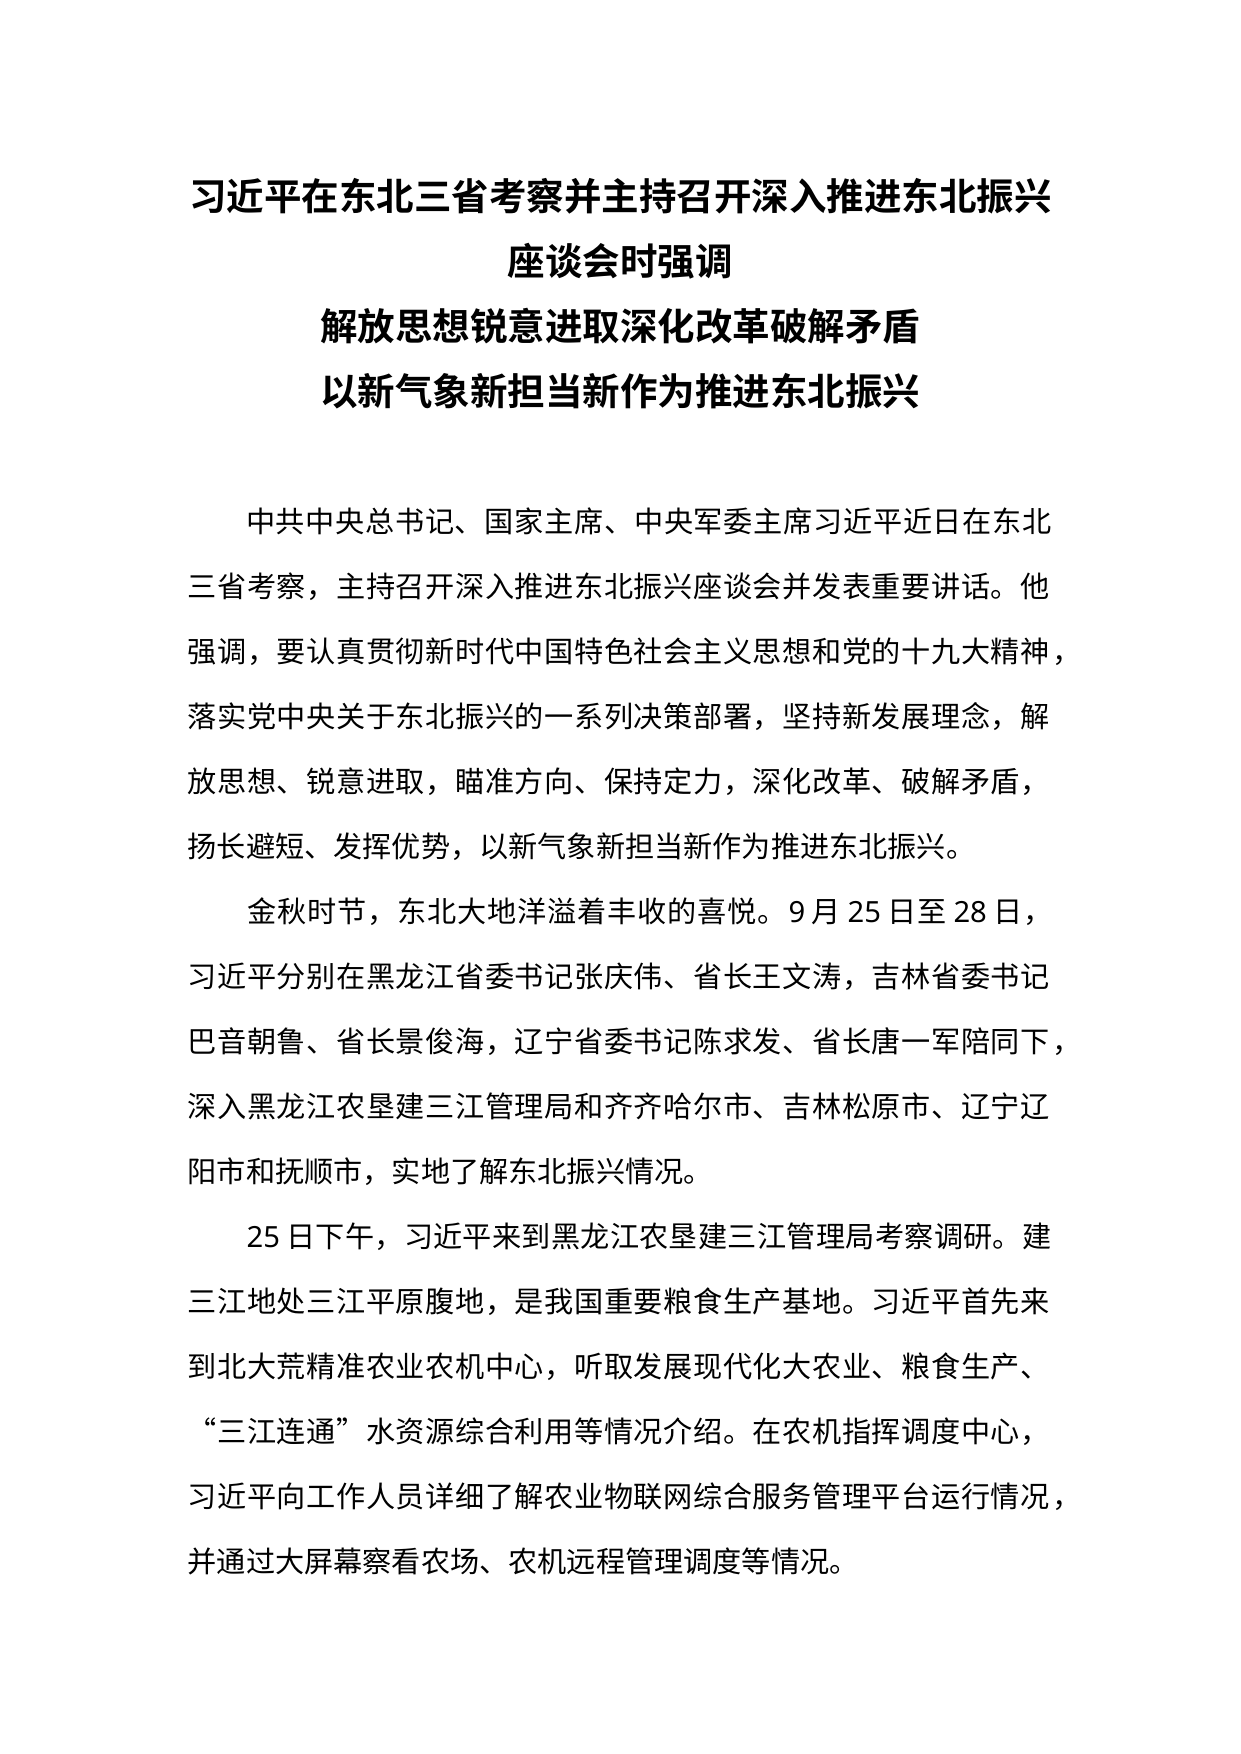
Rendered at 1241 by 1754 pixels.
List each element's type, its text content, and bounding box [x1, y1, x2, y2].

text 金秋时节，东北大地洋溢着丰收的喜悦。9月25日至28日，习近平分别在黑龙江省委书记张庆伟、省长王文涛，吉林省委书记巴音朝鲁、省长景俊海，辽宁省委书记陈求发、省长唐一军陪同下，深入黑龙江农垦建三江管理局和齐齐哈尔市、吉林松原市、辽宁辽阳市和抚顺市，实地了解东北振兴情况。 [187, 877, 1053, 1202]
text 中共中央总书记、国家主席、中央军委主席习近平近日在东北三省考察，主持召开深入推进东北振兴座谈会并发表重要讲话。他强调，要认真贯彻新时代中国特色社会主义思想和党的十九大精神，落实党中央关于东北振兴的一系列决策部署，坚持新发展理念，解放思想、锐意进取，瞄准方向、保持定力，深化改革、破解矛盾，扬长避短、发挥优势，以新气象新担当新作为推进东北振兴。 [187, 487, 1053, 877]
text 习近平在东北三省考察并主持召开深入推进东北振兴座谈会时强调 解放思想锐意进取深化改革破解矛盾 以新气象新担当新作为推进东北振兴 [187, 162, 1053, 422]
text 25日下午，习近平来到黑龙江农垦建三江管理局考察调研。建三江地处三江平原腹地，是我国重要粮食生产基地。习近平首先来到北大荒精准农业农机中心，听取发展现代化大农业、粮食生产、“三江连通”水资源综合利用等情况介绍。在农机指挥调度中心，习近平向工作人员详细了解农业物联网综合服务管理平台运行情况，并通过大屏幕察看农场、农机远程管理调度等情况。 [187, 1202, 1053, 1592]
